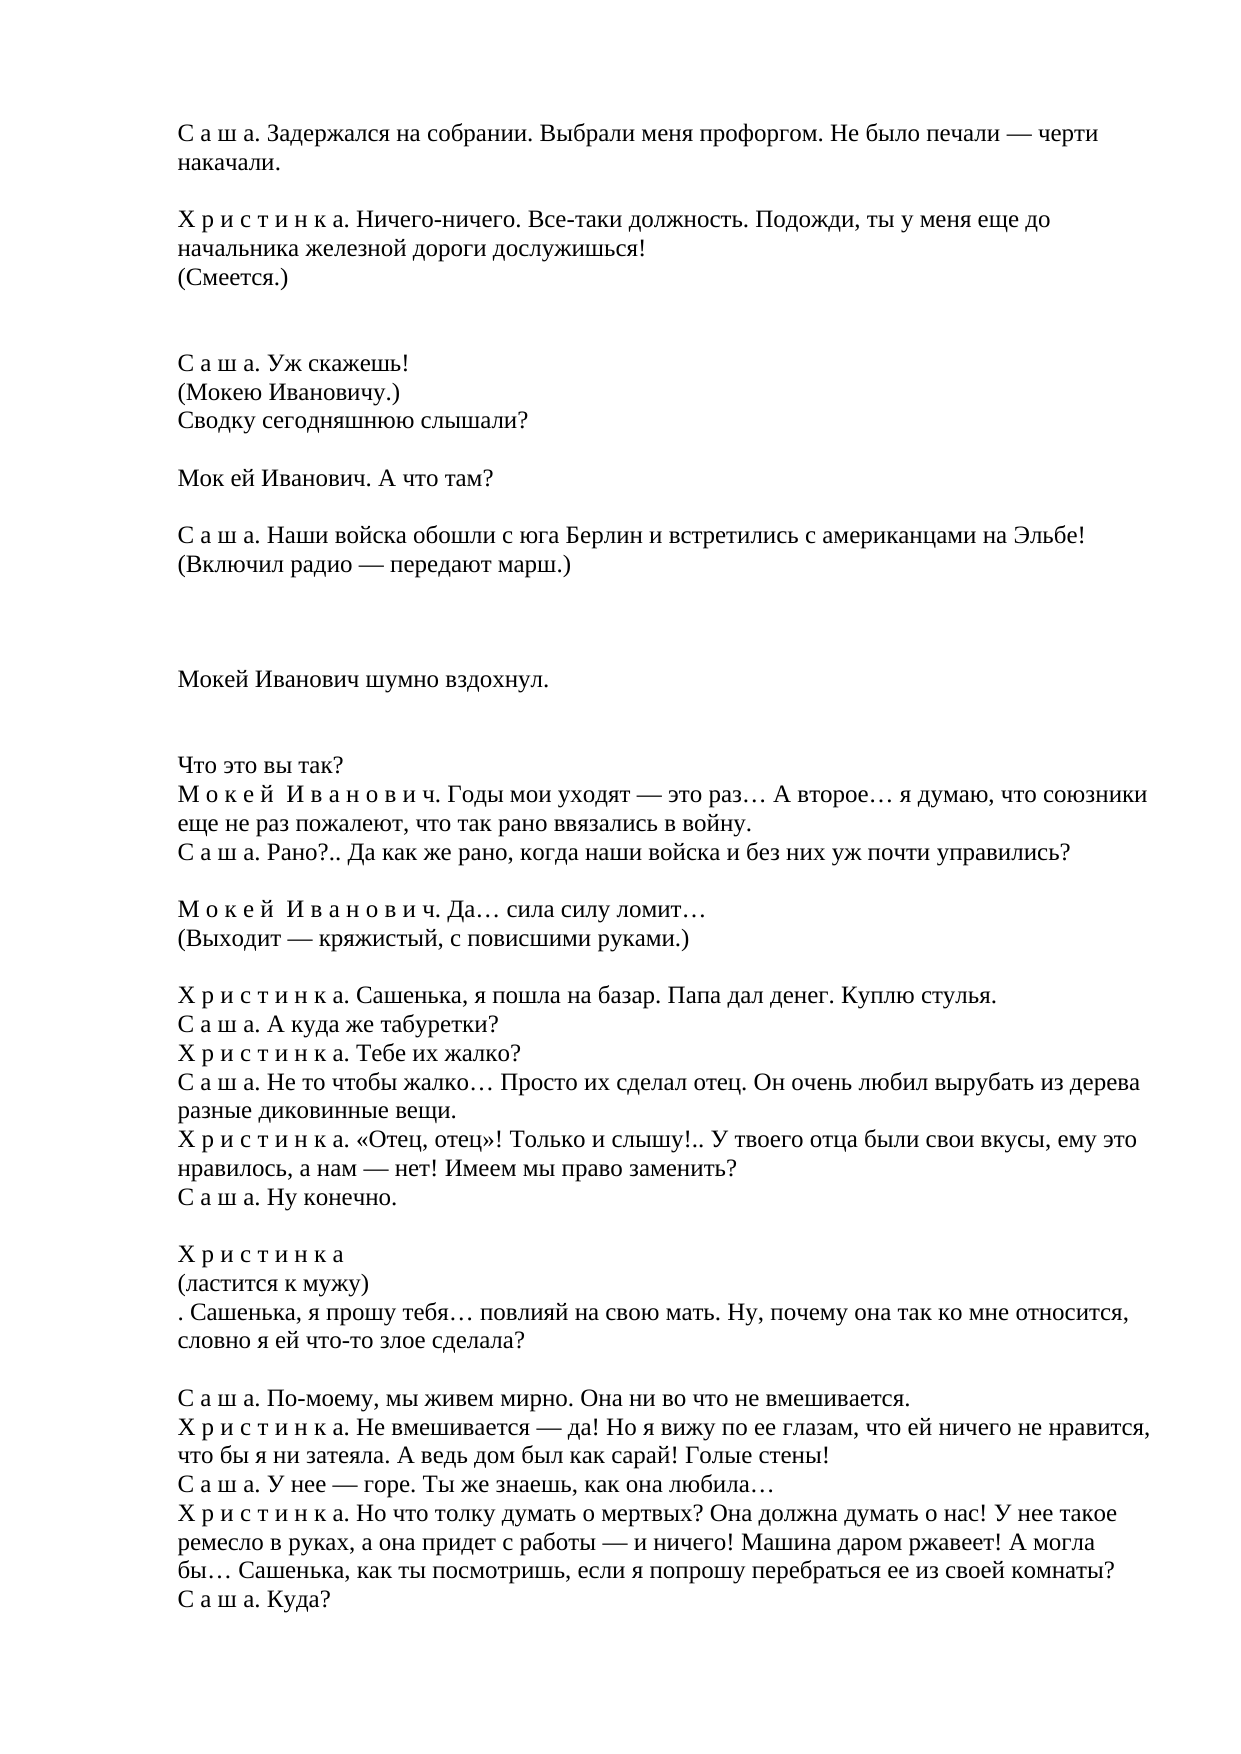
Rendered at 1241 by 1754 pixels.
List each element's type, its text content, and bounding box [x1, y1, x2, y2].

text Х р и с т и н к а. «Отец, отец»! Только и слышу!.. У твоего отца были свои вкусы, ему это нравилось, а нам — нет! Имеем мы право заменить? [177, 1124, 1152, 1182]
text (Мокею Ивановичу.) [177, 377, 1152, 406]
text Х р и с т и н к а [177, 1239, 1152, 1268]
text С а ш а. Ну конечно. [177, 1182, 1152, 1211]
text Сводку сегодняшнюю слышали? [177, 406, 1152, 434]
text С а ш а. А куда же табуретки? [177, 1009, 1152, 1038]
text С а ш а. Наши войска обошли с юга Берлин и встретились с американцами на Эльбе! [177, 521, 1152, 549]
text С а ш а. Не то чтобы жалко… Просто их сделал отец. Он очень любил вырубать из дерева разные диковинные вещи. [177, 1067, 1152, 1124]
text Х р и с т и н к а. Ничего-ничего. Все-таки должность. Подожди, ты у меня еще до начальника железной дороги дослужишься! [177, 204, 1152, 262]
text С а ш а. Задержался на собрании. Выбрали меня профоргом. Не было печали — черти накачали. [177, 118, 1152, 176]
text М о к е й И в а н о в и ч. Да… сила силу ломит… [177, 894, 1152, 923]
text Х р и с т и н к а. Но что толку думать о мертвых? Она должна думать о нас! У нее такое ремесло в руках, а она придет с работы — и ничего! Машина даром ржавеет! А могла бы… Сашенька, как ты посмотришь, если я попрошу перебраться ее из своей комнаты? [177, 1498, 1152, 1584]
text Х р и с т и н к а. Тебе их жалко? [177, 1038, 1152, 1067]
text С а ш а. У нее — горе. Ты же знаешь, как она любила… [177, 1469, 1152, 1498]
text (Смеется.) [177, 262, 1152, 291]
text (Выходит — кряжистый, с повисшими руками.) [177, 923, 1152, 952]
text С а ш а. Куда? [177, 1584, 1152, 1613]
text (Включил радио — передают марш.) [177, 549, 1152, 578]
text Что это вы так? [177, 751, 1152, 779]
text . Сашенька, я прошу тебя… повлияй на свою мать. Ну, почему она так ко мне относится, словно я ей что-то злое сделала? [177, 1297, 1152, 1354]
text Х р и с т и н к а. Не вмешивается — да! Но я вижу по ее глазам, что ей ничего не нравится, что бы я ни затеяла. А ведь дом был как сарай! Голые стены! [177, 1412, 1152, 1469]
text Мок ей Иванович. А что там? [177, 463, 1152, 492]
text М о к е й И в а н о в и ч. Годы мои уходят — это раз… А второе… я думаю, что союзники еще не раз пожалеют, что так рано ввязались в войну. [177, 779, 1152, 837]
text Х р и с т и н к а. Сашенька, я пошла на базар. Папа дал денег. Куплю стулья. [177, 981, 1152, 1009]
text С а ш а. Уж скажешь! [177, 348, 1152, 377]
text Мокей Иванович шумно вздохнул. [177, 664, 1152, 693]
text С а ш а. По-моему, мы живем мирно. Она ни во что не вмешивается. [177, 1383, 1152, 1412]
text С а ш а. Рано?.. Да как же рано, когда наши войска и без них уж почти управились? [177, 837, 1152, 866]
text (ластится к мужу) [177, 1268, 1152, 1297]
